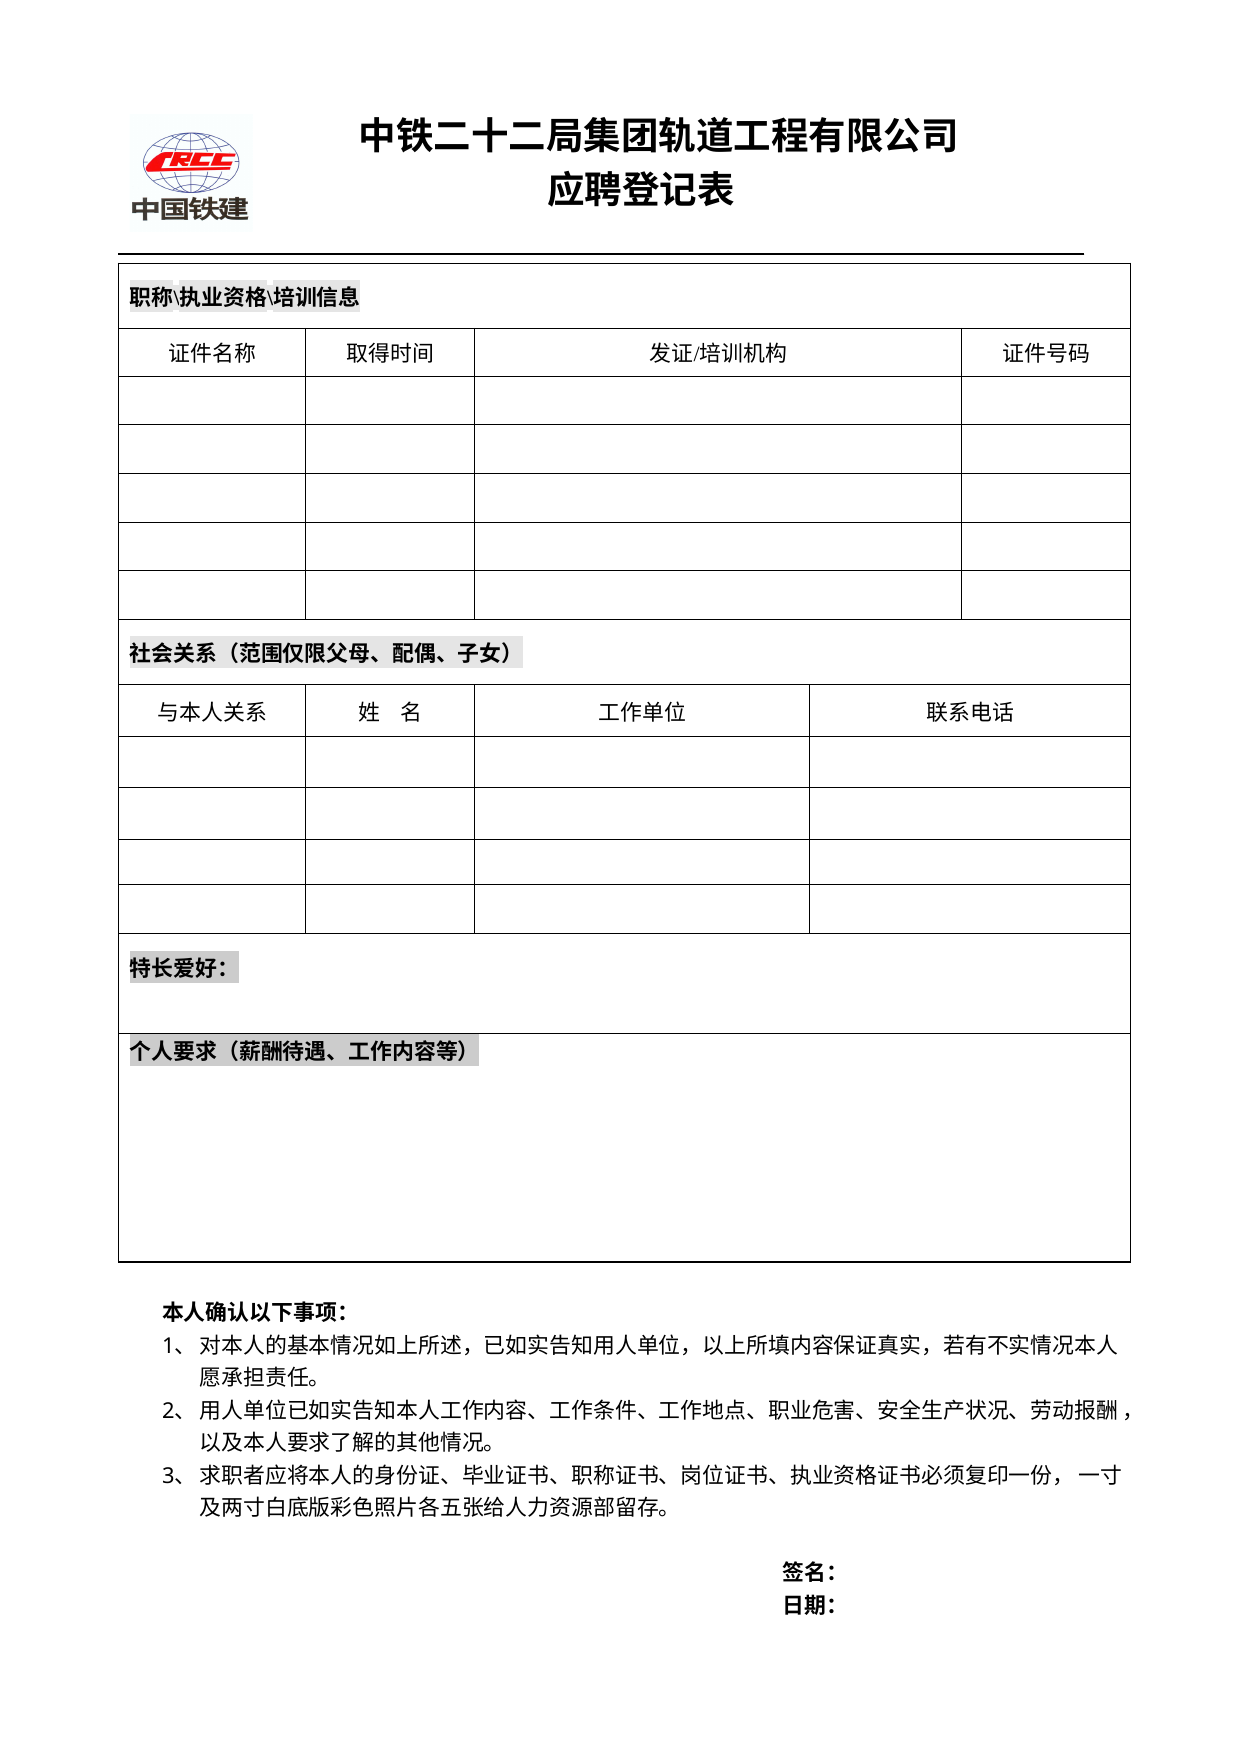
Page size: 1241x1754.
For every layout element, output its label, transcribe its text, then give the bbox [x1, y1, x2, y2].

table_cell [475, 425, 961, 473]
picture [129, 114, 253, 232]
text 本人确认以下事项： [162, 1295, 1122, 1327]
table_cell [119, 840, 305, 884]
list 求职者应将本人的身份证、毕业证书、职称证书、岗位证书、执业资格证书必须复印一份，一寸及两寸白底版彩色照片各五张给人力资源部留存。 [162, 1457, 1122, 1522]
table_cell [962, 425, 1130, 473]
table_cell [475, 474, 961, 522]
table_cell [306, 523, 474, 570]
table_cell 发证/培训机构 [475, 329, 961, 376]
table_cell 证件名称 [119, 329, 305, 376]
table_cell [119, 737, 305, 787]
table_cell [119, 523, 305, 570]
table_cell [306, 474, 474, 522]
table_cell 工作单位 [475, 685, 809, 736]
table_cell [810, 885, 1130, 933]
table_cell 特长爱好： [119, 934, 1130, 1033]
text 签名： [782, 1555, 1122, 1587]
table_cell [475, 523, 961, 570]
table_cell [962, 474, 1130, 522]
table_cell [475, 840, 809, 884]
list 对本人的基本情况如上所述，已如实告知用人单位，以上所填内容保证真实，若有不实情况本人愿承担责任。 [162, 1327, 1122, 1392]
table_cell [962, 523, 1130, 570]
table_cell [119, 425, 305, 473]
table_cell [119, 788, 305, 839]
table_cell [810, 788, 1130, 839]
table_cell [475, 737, 809, 787]
table_cell [810, 737, 1130, 787]
table_cell [475, 571, 961, 619]
table_cell [119, 571, 305, 619]
table_cell 与本人关系 [119, 685, 305, 736]
table_header 职称\执业资格\培训信息 [119, 264, 1130, 328]
table_cell [475, 788, 809, 839]
table_cell [810, 840, 1130, 884]
table_cell 个人要求（薪酬待遇、工作内容等） [119, 1034, 1130, 1261]
table_cell [306, 425, 474, 473]
table_cell [962, 571, 1130, 619]
table_cell [119, 885, 305, 933]
table_cell [306, 737, 474, 787]
table_cell [119, 474, 305, 522]
table_cell [306, 377, 474, 424]
table_cell [306, 885, 474, 933]
table_cell [475, 885, 809, 933]
table_cell [475, 377, 961, 424]
list 用人单位已如实告知本人工作内容、工作条件、工作地点、职业危害、安全生产状况、劳动报酬，以及本人要求了解的其他情况。 [162, 1392, 1122, 1457]
table_cell [119, 377, 305, 424]
table_cell 姓 名 [306, 685, 474, 736]
table_cell 联系电话 [810, 685, 1130, 736]
table_cell [962, 377, 1130, 424]
table_cell [306, 788, 474, 839]
table_cell 取得时间 [306, 329, 474, 376]
table_cell 证件号码 [962, 329, 1130, 376]
table_cell [306, 571, 474, 619]
table_cell [306, 840, 474, 884]
table_cell 社会关系（范围仅限父母、配偶、子女） [119, 620, 1130, 684]
text 日期： [782, 1587, 1122, 1620]
